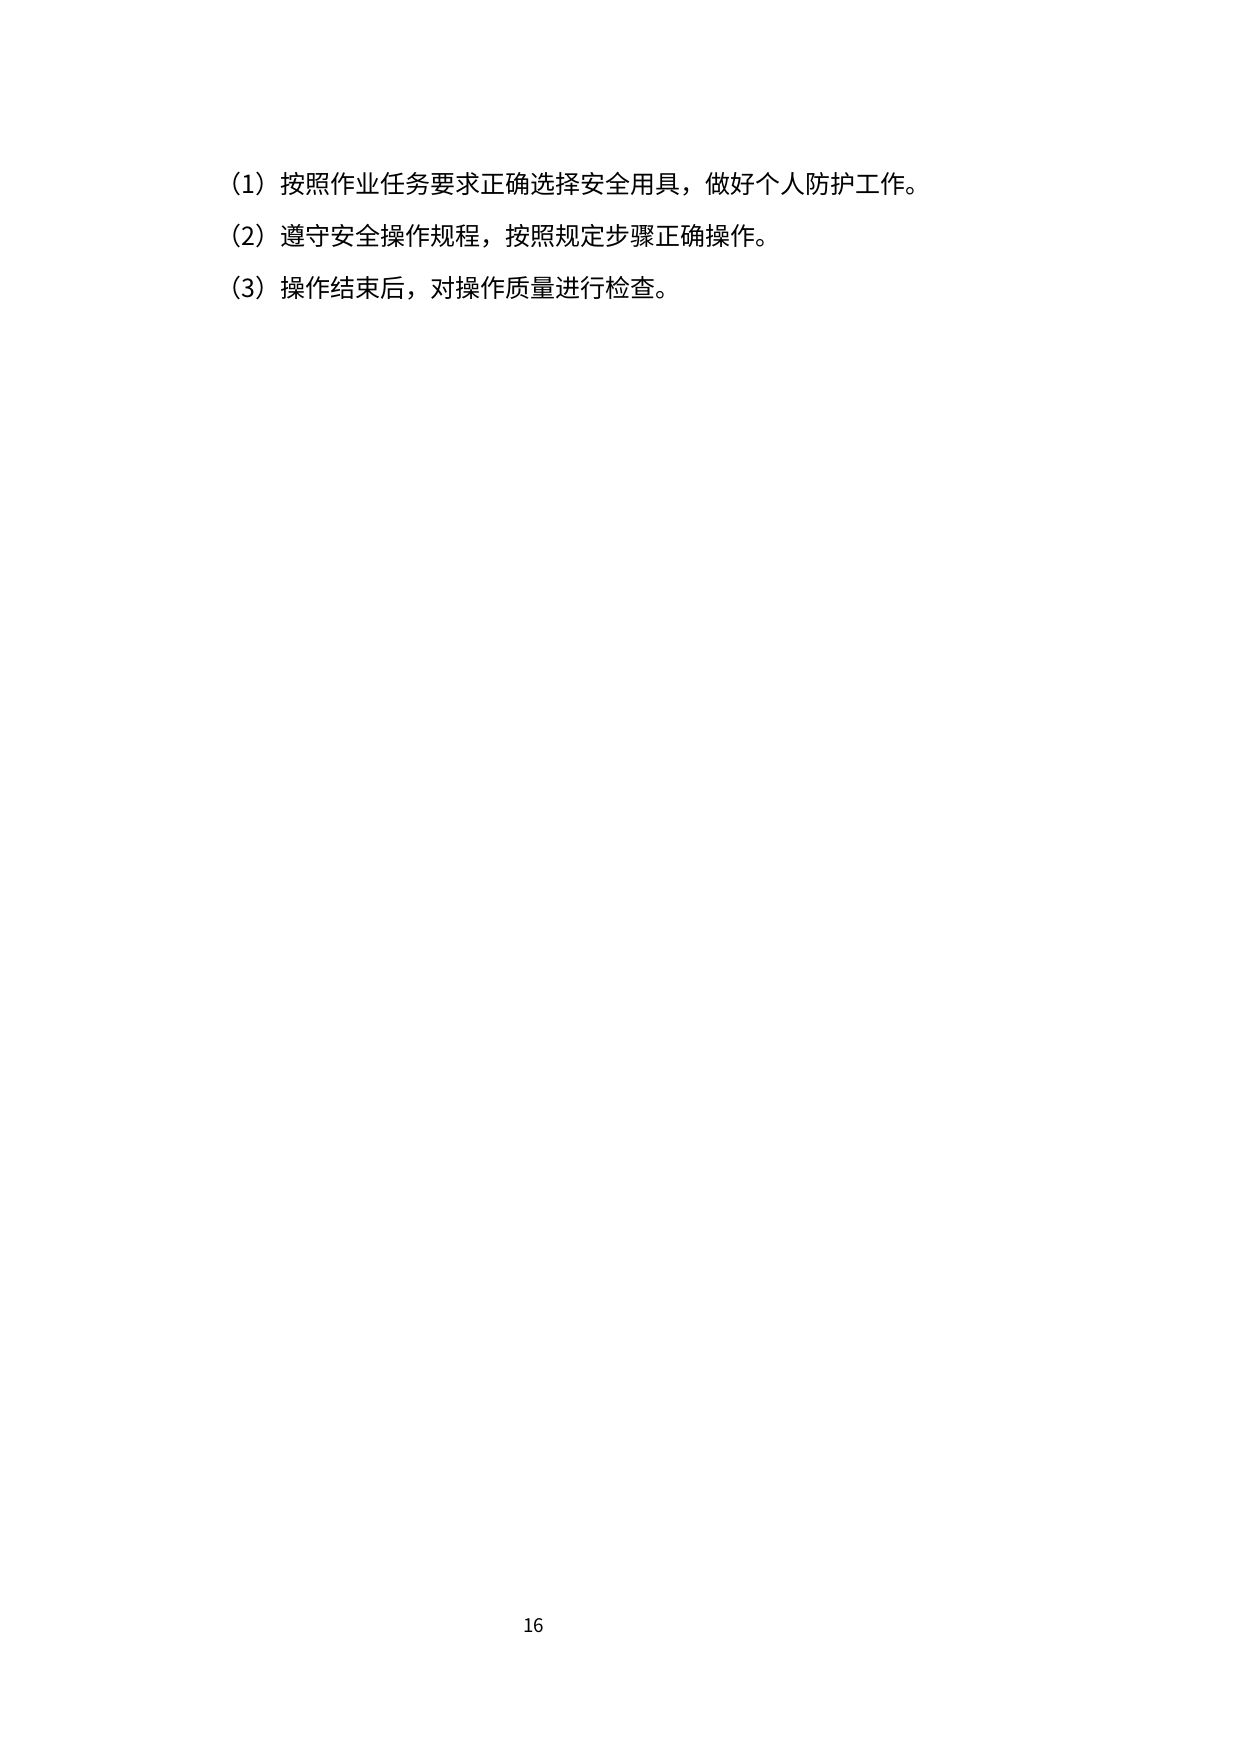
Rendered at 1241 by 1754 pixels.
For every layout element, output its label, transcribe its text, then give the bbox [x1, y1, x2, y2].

text （1）按照作业任务要求正确选择安全用具，做好个人防护工作。 [166, 164, 1066, 201]
text （2）遵守安全操作规程，按照规定步骤正确操作。 [166, 216, 1066, 253]
text （3）操作结束后，对操作质量进行检查。 [166, 268, 1066, 304]
